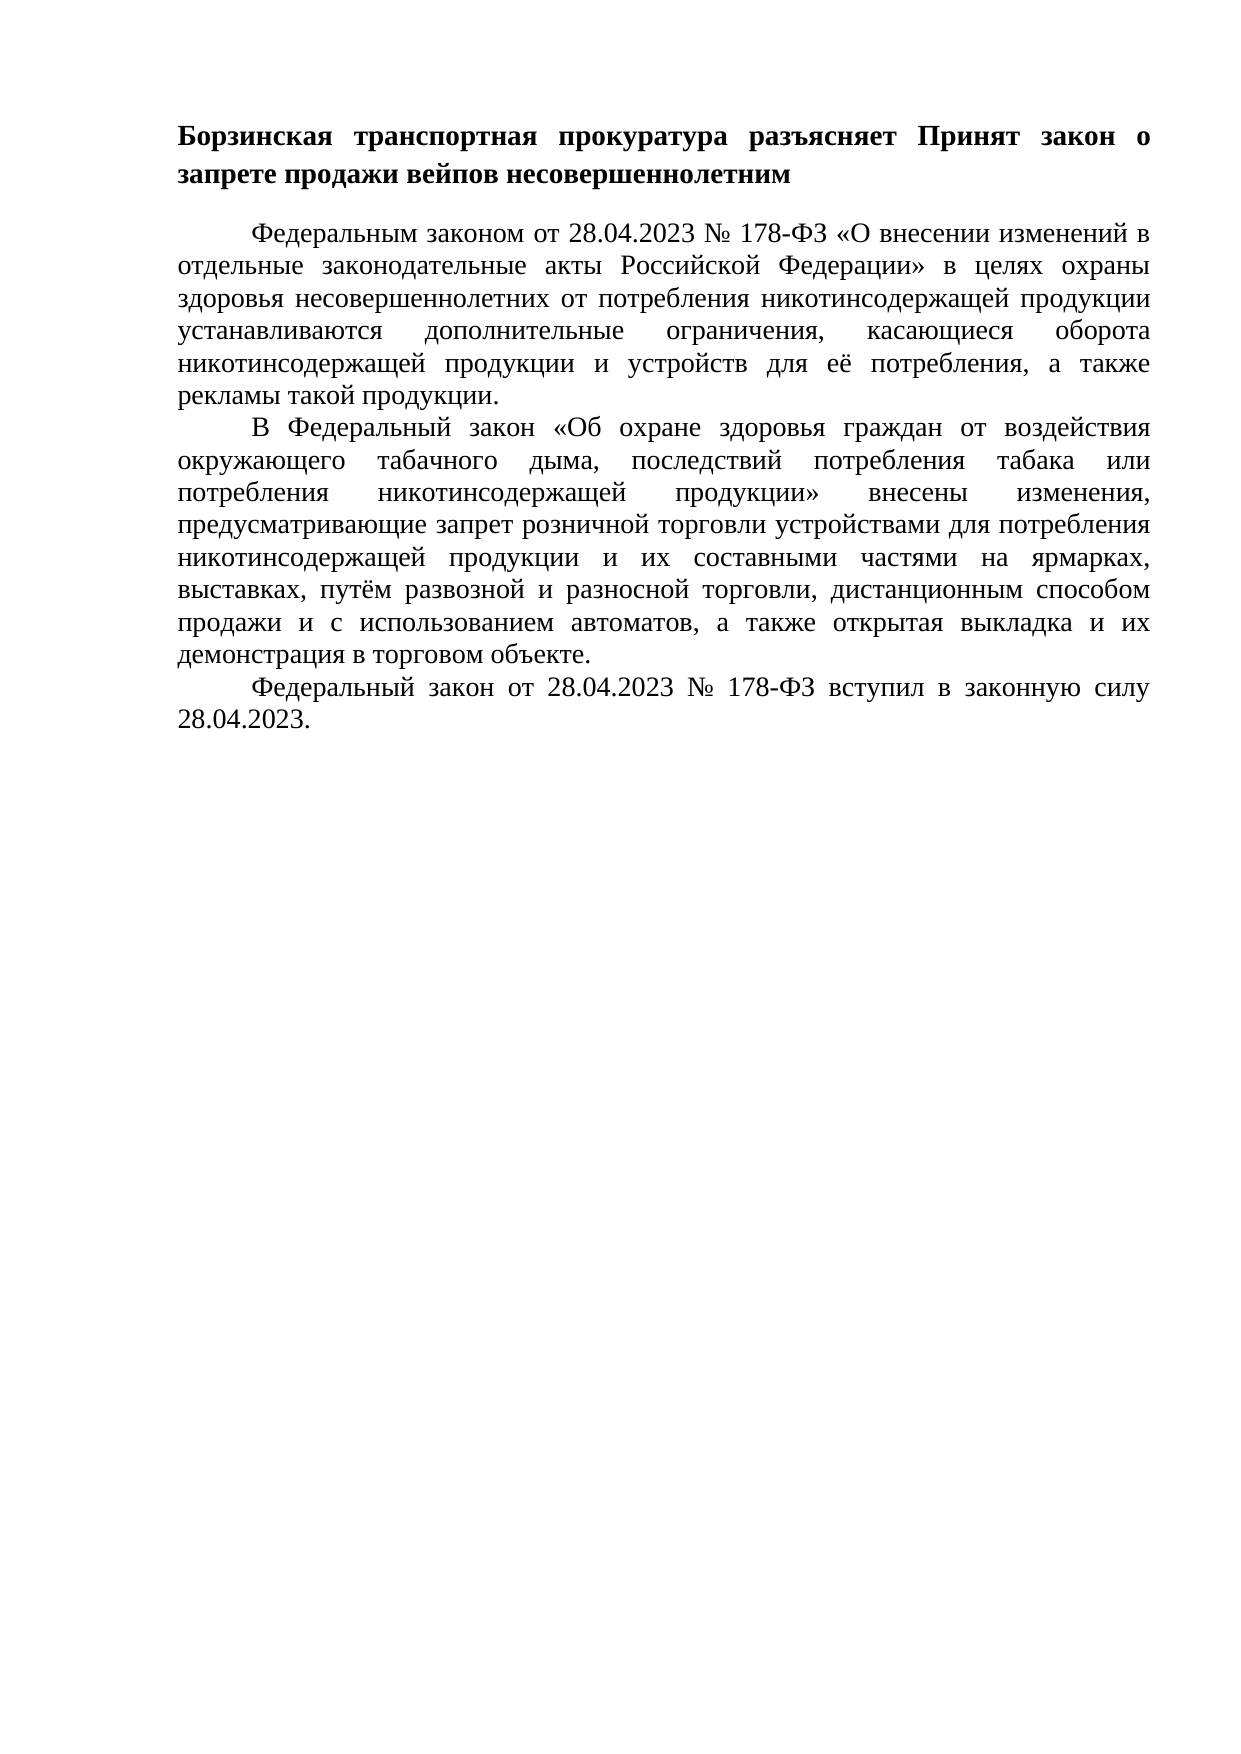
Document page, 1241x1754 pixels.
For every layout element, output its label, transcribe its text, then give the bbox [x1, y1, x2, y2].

text Борзинская транспортная прокуратура разъясняет Принят закон о запрете продажи вейпов несовершеннолетним [177, 118, 1152, 190]
text В Федеральный закон «Об охране здоровья граждан от воздействия окружающего табачного дыма, последствий потребления табака или потребления никотинсодержащей продукции» внесены изменения, предусматривающие запрет розничной торговли устройствами для потребления никотинсодержащей продукции и их составными частями на ярмарках, выставках, путём развозной и разносной торговли, дистанционным способом продажи и с использованием автоматов, а также открытая выкладка и их демонстрация в торговом объекте. [177, 410, 1152, 669]
text Федеральным законом от 28.04.2023 № 178-ФЗ «О внесении изменений в отдельные законодательные акты Российской Федерации» в целях охраны здоровья несовершеннолетних от потребления никотинсодержащей продукции устанавливаются дополнительные ограничения, касающиеся оборота никотинсодержащей продукции и устройств для её потребления, а также рекламы такой продукции. [177, 216, 1152, 410]
text Федеральный закон от 28.04.2023 № 178-ФЗ вступил в законную силу 28.04.2023. [177, 669, 1152, 734]
